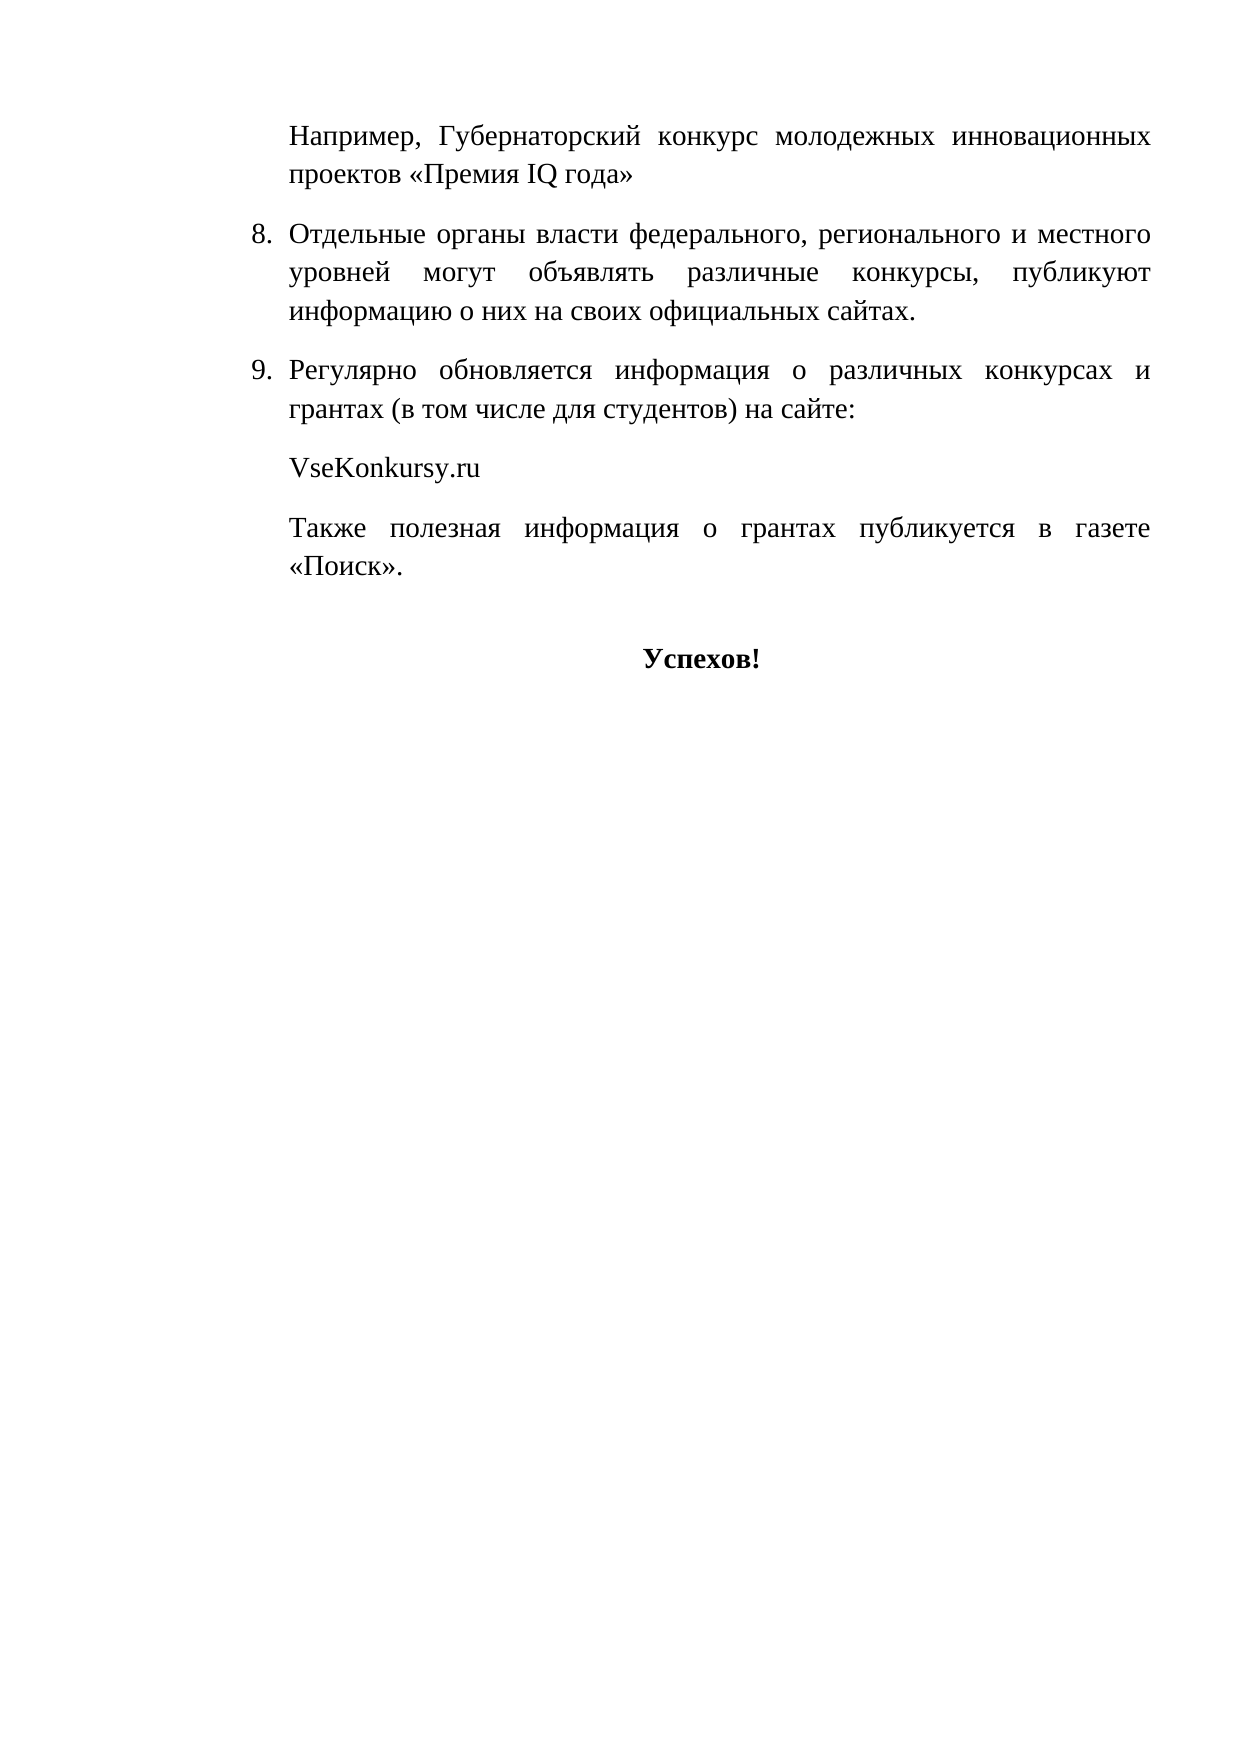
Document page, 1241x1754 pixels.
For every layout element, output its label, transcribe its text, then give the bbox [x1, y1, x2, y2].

list Также полезная информация о грантах публикуется в газете «Поиск». [288, 510, 1152, 582]
list VseKonkursy.ru [288, 450, 1152, 484]
list Например, Губернаторский конкурс молодежных инновационных проектов «Премия IQ года» [288, 118, 1152, 190]
text Успехов! [177, 641, 1152, 675]
list Регулярно обновляется информация о различных конкурсах и грантах (в том числе для студентов) на сайте: [251, 352, 1152, 424]
list Отдельные органы власти федерального, регионального и местного уровней могут объявлять различные конкурсы, публикуют информацию о них на своих официальных сайтах. [251, 216, 1152, 327]
